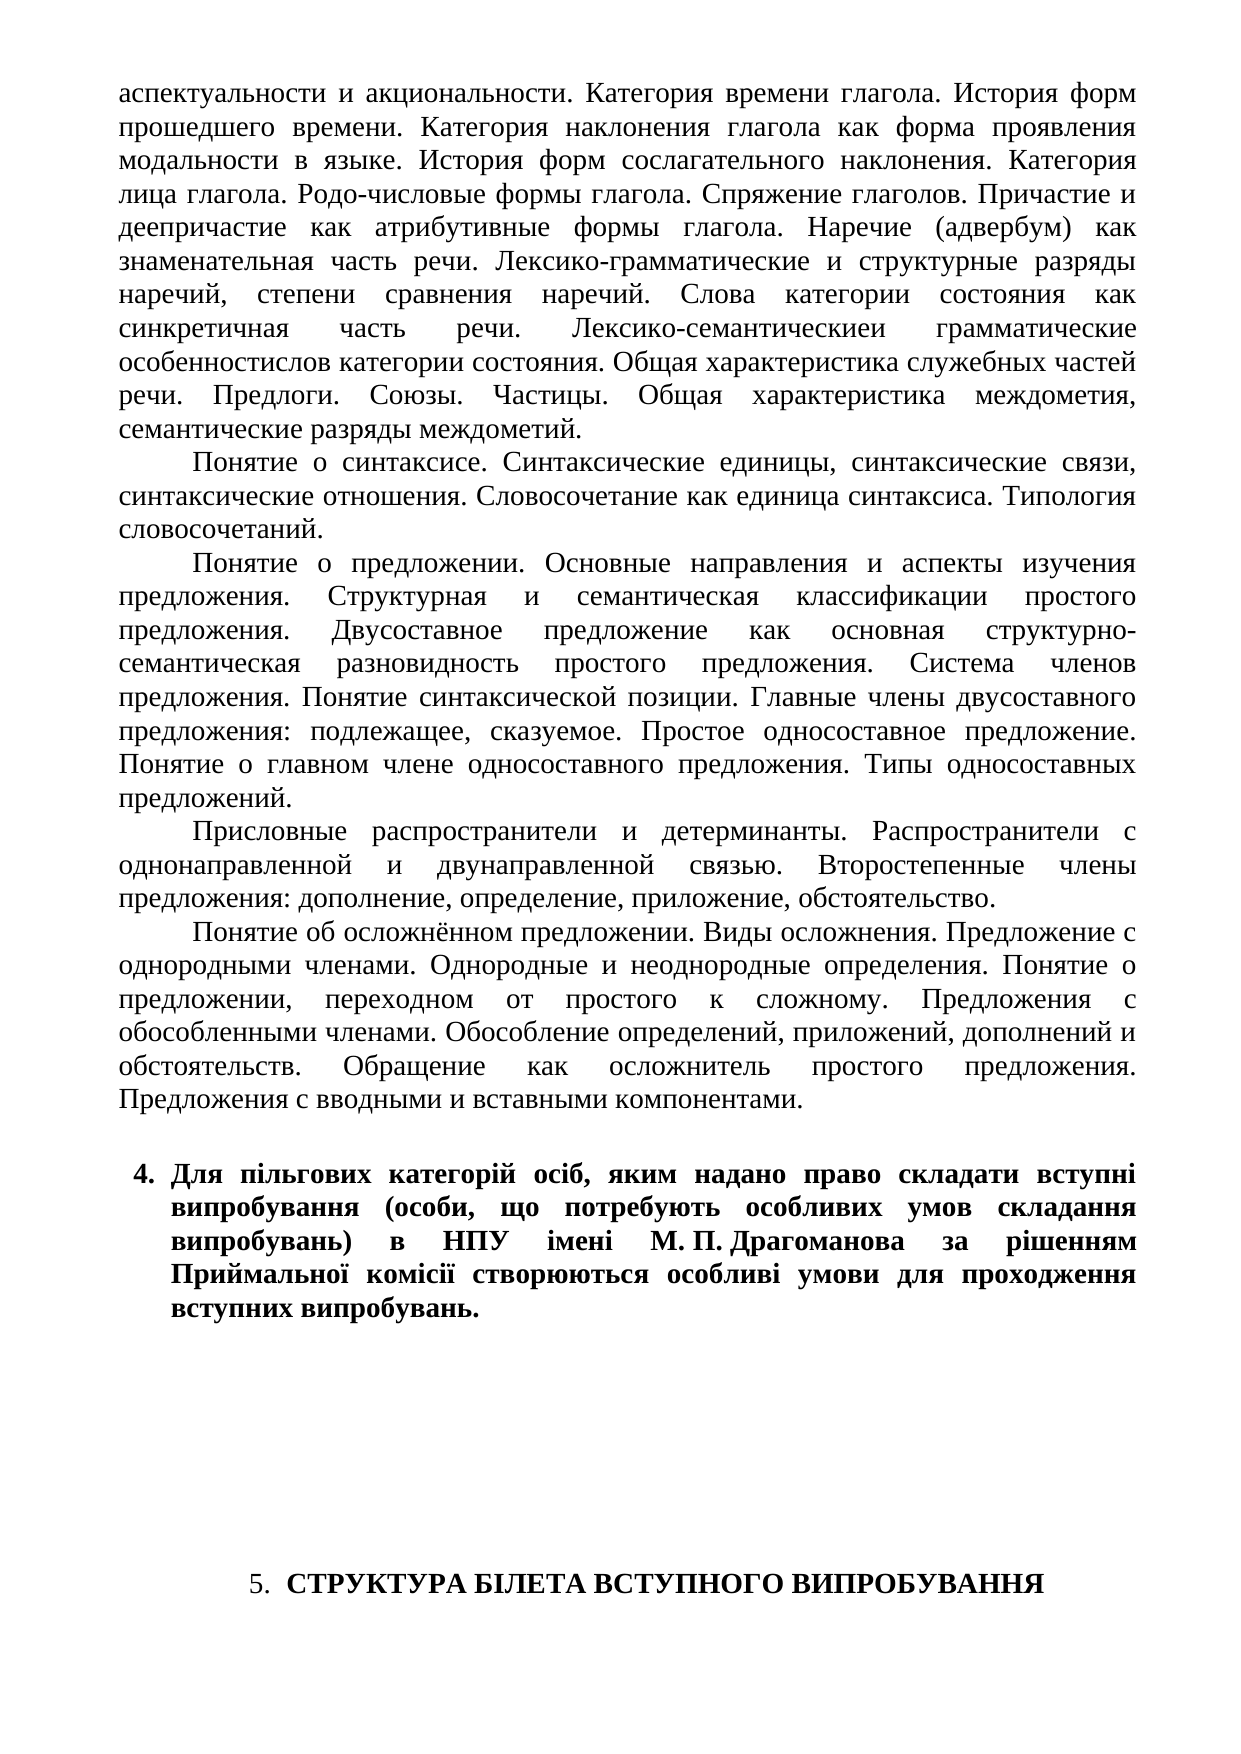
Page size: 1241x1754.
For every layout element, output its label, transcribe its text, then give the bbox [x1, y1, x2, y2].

list СТРУКТУРА БІЛЕТА ВСТУПНОГО ВИПРОБУВАННЯ [156, 1573, 1137, 1598]
text Присловные распространители и детерминанты. Распространители с однонаправленной и двунаправленной связью. Второстепенные члены предложения: дополнение, определение, приложение, обстоятельство. [118, 813, 1137, 914]
list Для пільгових категорій осіб, яким надано право складати вступні випробування (особи, що потребують особливих умов складання випробувань) в НПУ імені М. П. Драгоманова за рішенням Приймальної комісії створюються особливі умови для проходження вступних випробувань. [133, 1156, 1137, 1323]
text Понятие о синтаксисе. Синтаксические единицы, синтаксические связи, синтаксические отношения. Словосочетание как единица синтаксиса. Типология словосочетаний. [118, 444, 1137, 545]
text Понятие о предложении. Основные направления и аспекты изучения предложения. Структурная и семантическая классификации простого предложения. Двусоставное предложение как основная структурно-семантическая разновидность простого предложения. Система членов предложения. Понятие синтаксической позиции. Главные члены двусоставного предложения: подлежащее, сказуемое. Простое односоставное предложение. Понятие о главном члене односоставного предложения. Типы односоставных предложений. [118, 545, 1137, 813]
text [118, 75, 1137, 444]
text Понятие об осложнённом предложении. Виды осложнения. Предложение с однородными членами. Однородные и неоднородные определения. Понятие о предложении, переходном от простого к сложному. Предложения с обособленными членами. Обособление определений, приложений, дополнений и обстоятельств. Обращение как осложнитель простого предложения. Предложения с вводными и вставными компонентами. [118, 914, 1137, 1115]
